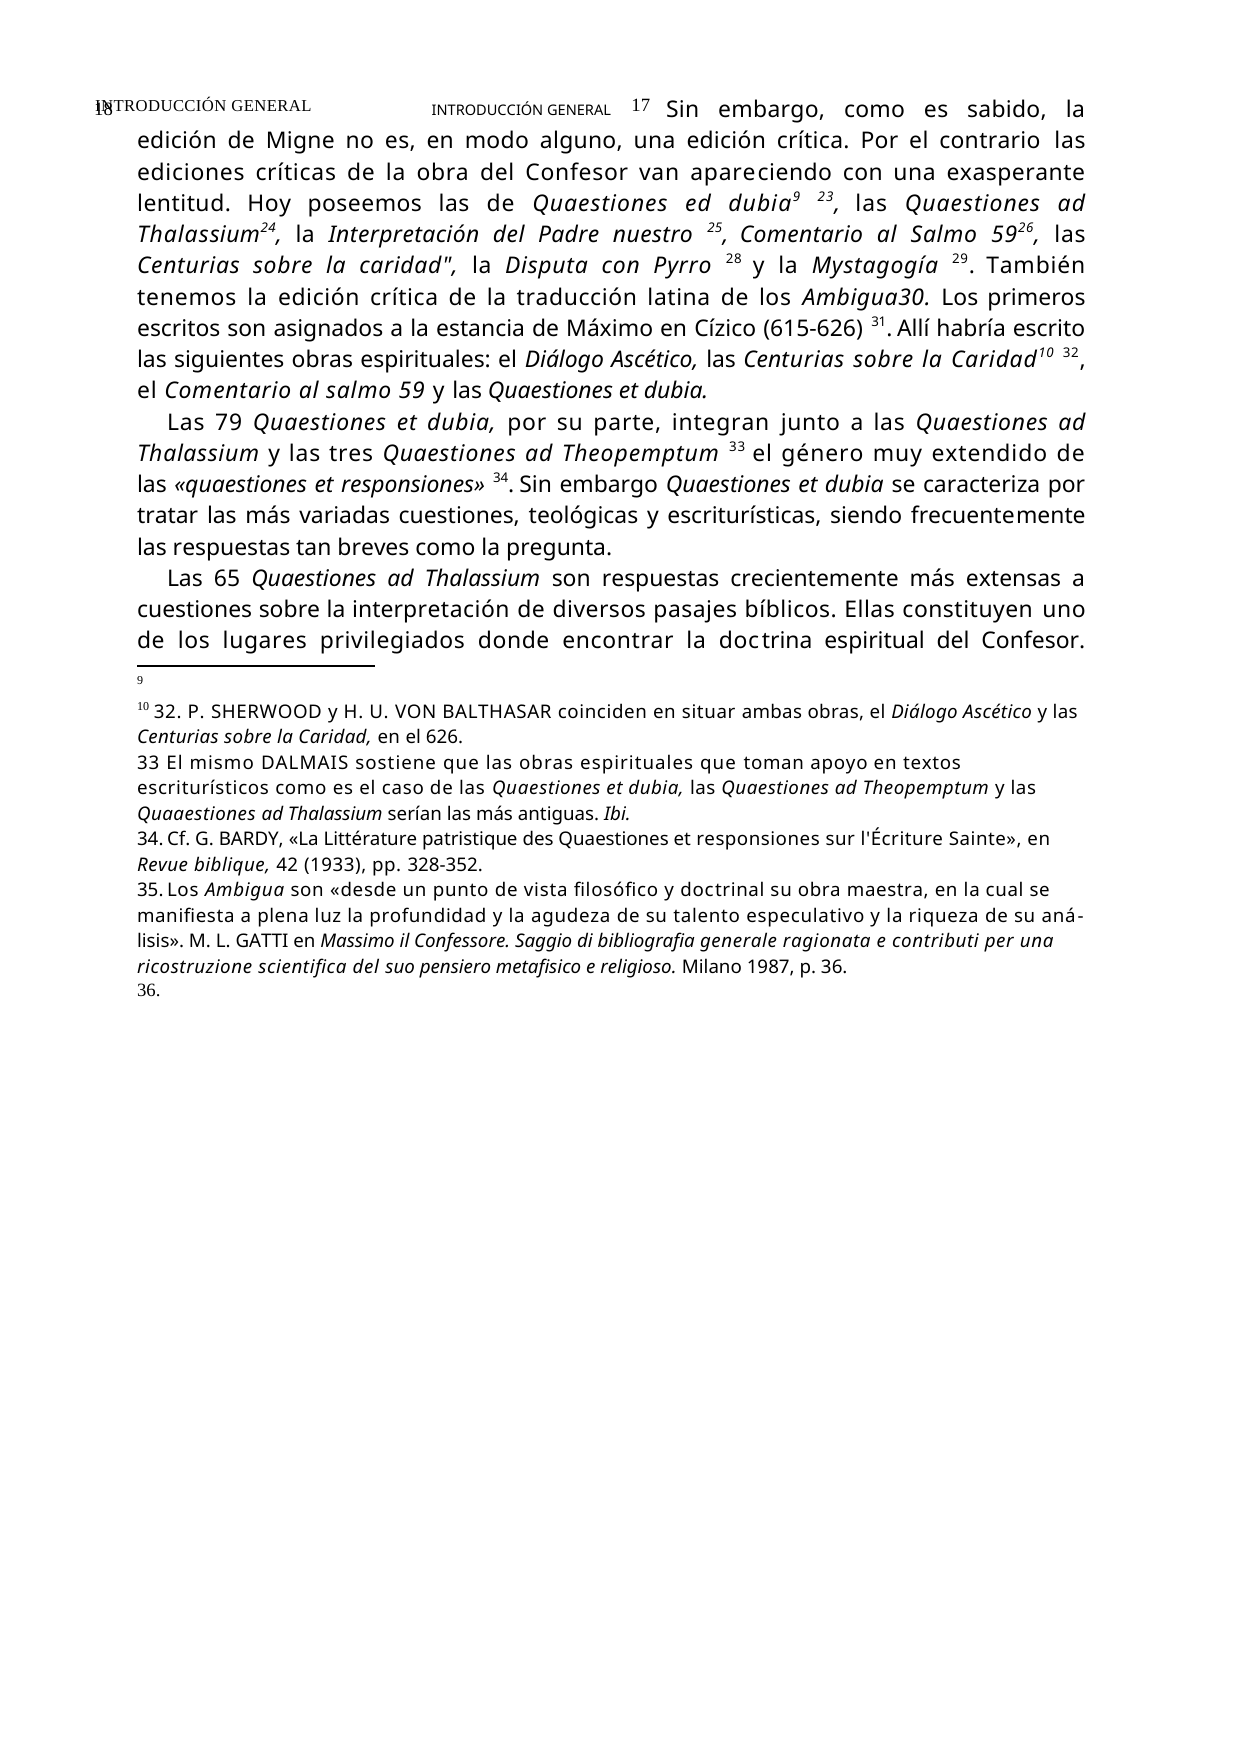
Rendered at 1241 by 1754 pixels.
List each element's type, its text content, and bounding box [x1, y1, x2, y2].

text Las 79 Quaestiones et dubia, por su parte, integran junto a las Quaestiones ad Thalassium y las tres Quaestiones ad Theopemptum 33 el género muy extendido de las «quaestiones et responsiones» 34. Sin embargo Quaestiones et dubia se caracteriza por tratar las más variadas cuestiones, teológicas y escriturísticas, siendo frecuentemente las respuestas tan breves como la pregunta. [137, 406, 1085, 562]
text Las 65 Quaestiones ad Thalassium son respuestas crecientemente más extensas a cuestiones sobre la interpretación de diversos pasajes bíblicos. Ellas constituyen uno de los lugares privilegiados donde encontrar la doctrina espiritual del Confesor. Junto a los Ambigua 35 es la obra de mayor relevancia teológica. [137, 562, 1085, 656]
text Sin embargo, como es sabido, la edición de Migne no es, en modo alguno, una edición crítica. Por el contrario las ediciones críticas de la obra del Confesor van apareciendo con una exasperante lentitud. Hoy poseemos las de Quaestiones ed dubia 23, las Quaestiones ad Thalassium24, del Padre nuestro 25, Comentario al Salmo 5926, las Centurias sobre la caridad", con Pyrro 28 y 29. También tenemos la edición crítica de la traducción latina de los Ambigua30. Los primeros escritos son asignados a la estancia de Máximo en Cízico (615-626) 31. Allí habría escrito las siguientes obras espirituales: el Diálogo Ascético, las Centurias sobre la Caridad 32, el Comentario al salmo 59 y las Quaestiones et dubia. [137, 93, 1085, 406]
